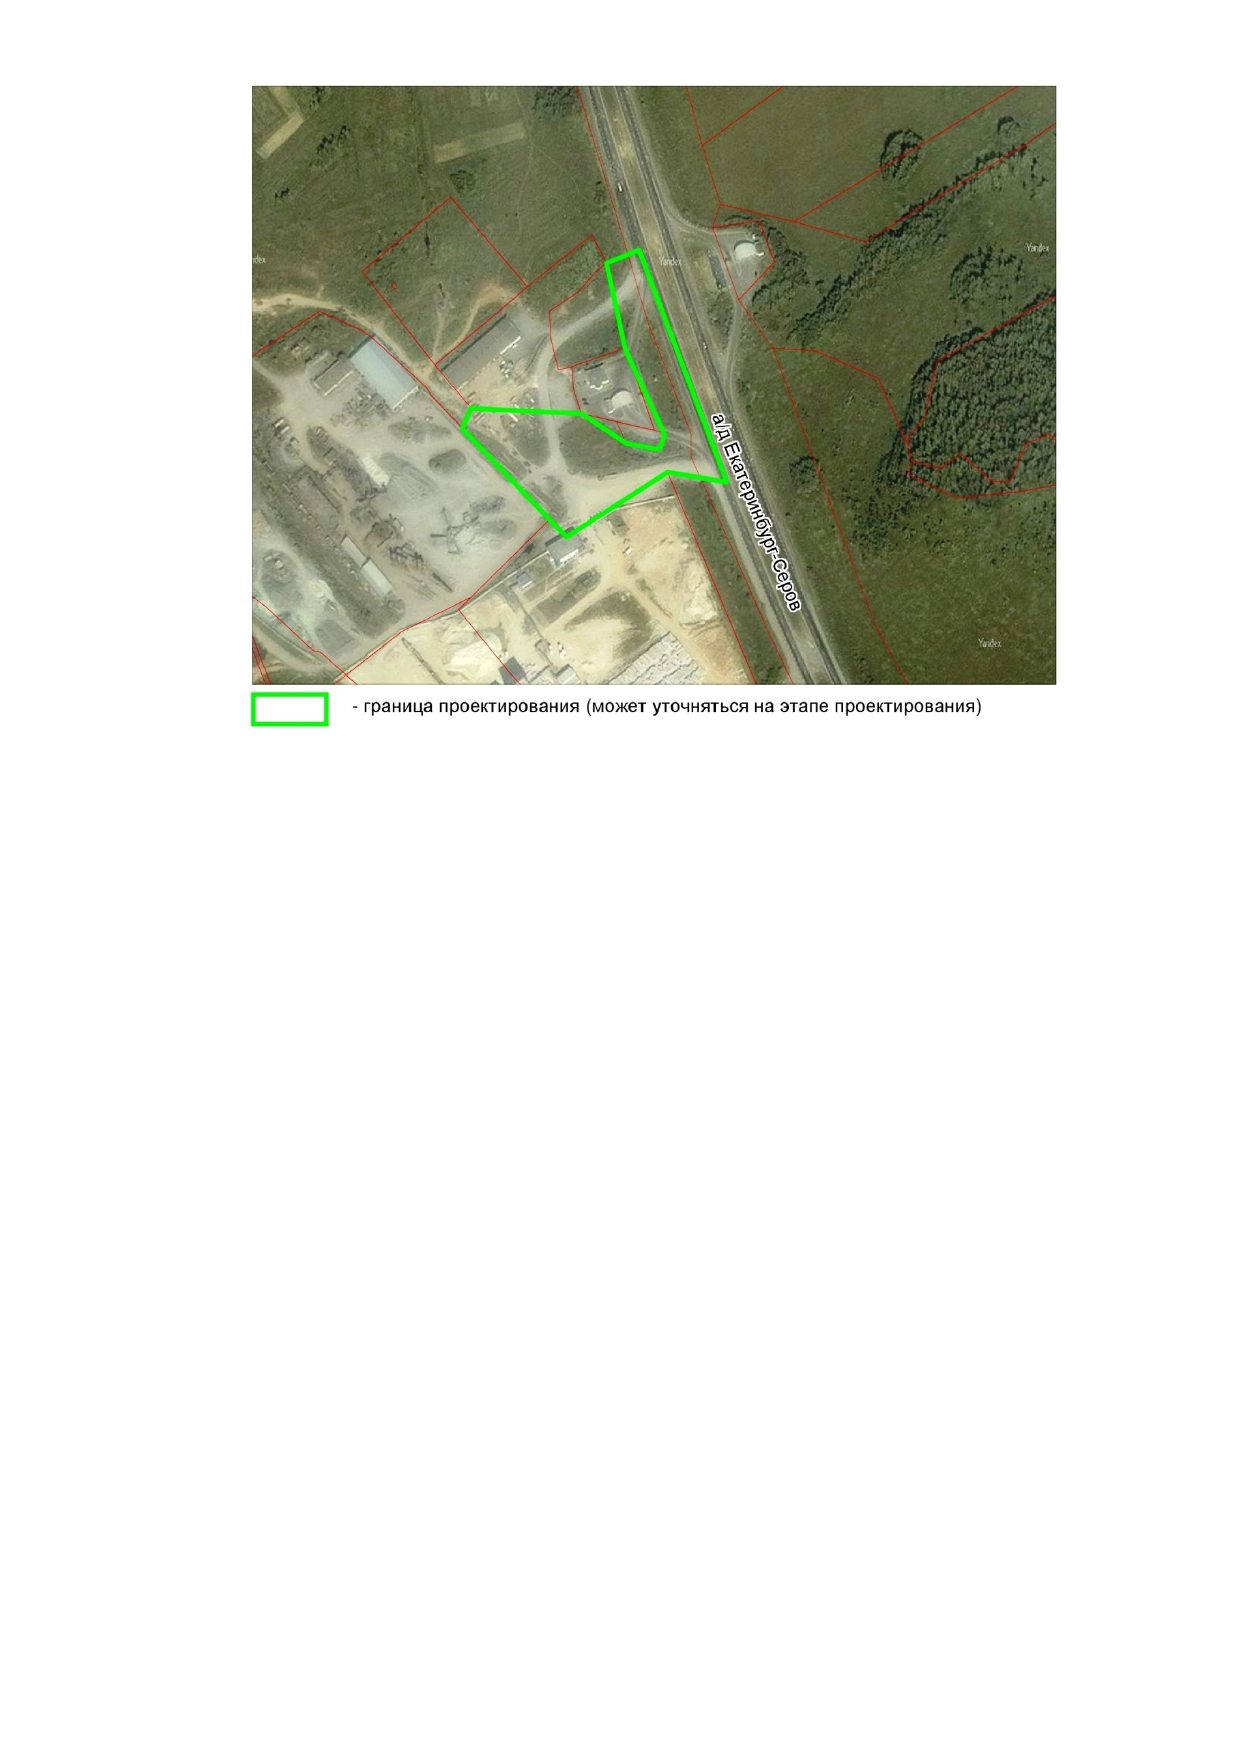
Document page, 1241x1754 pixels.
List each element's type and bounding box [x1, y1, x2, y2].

picture [177, 14, 1094, 759]
